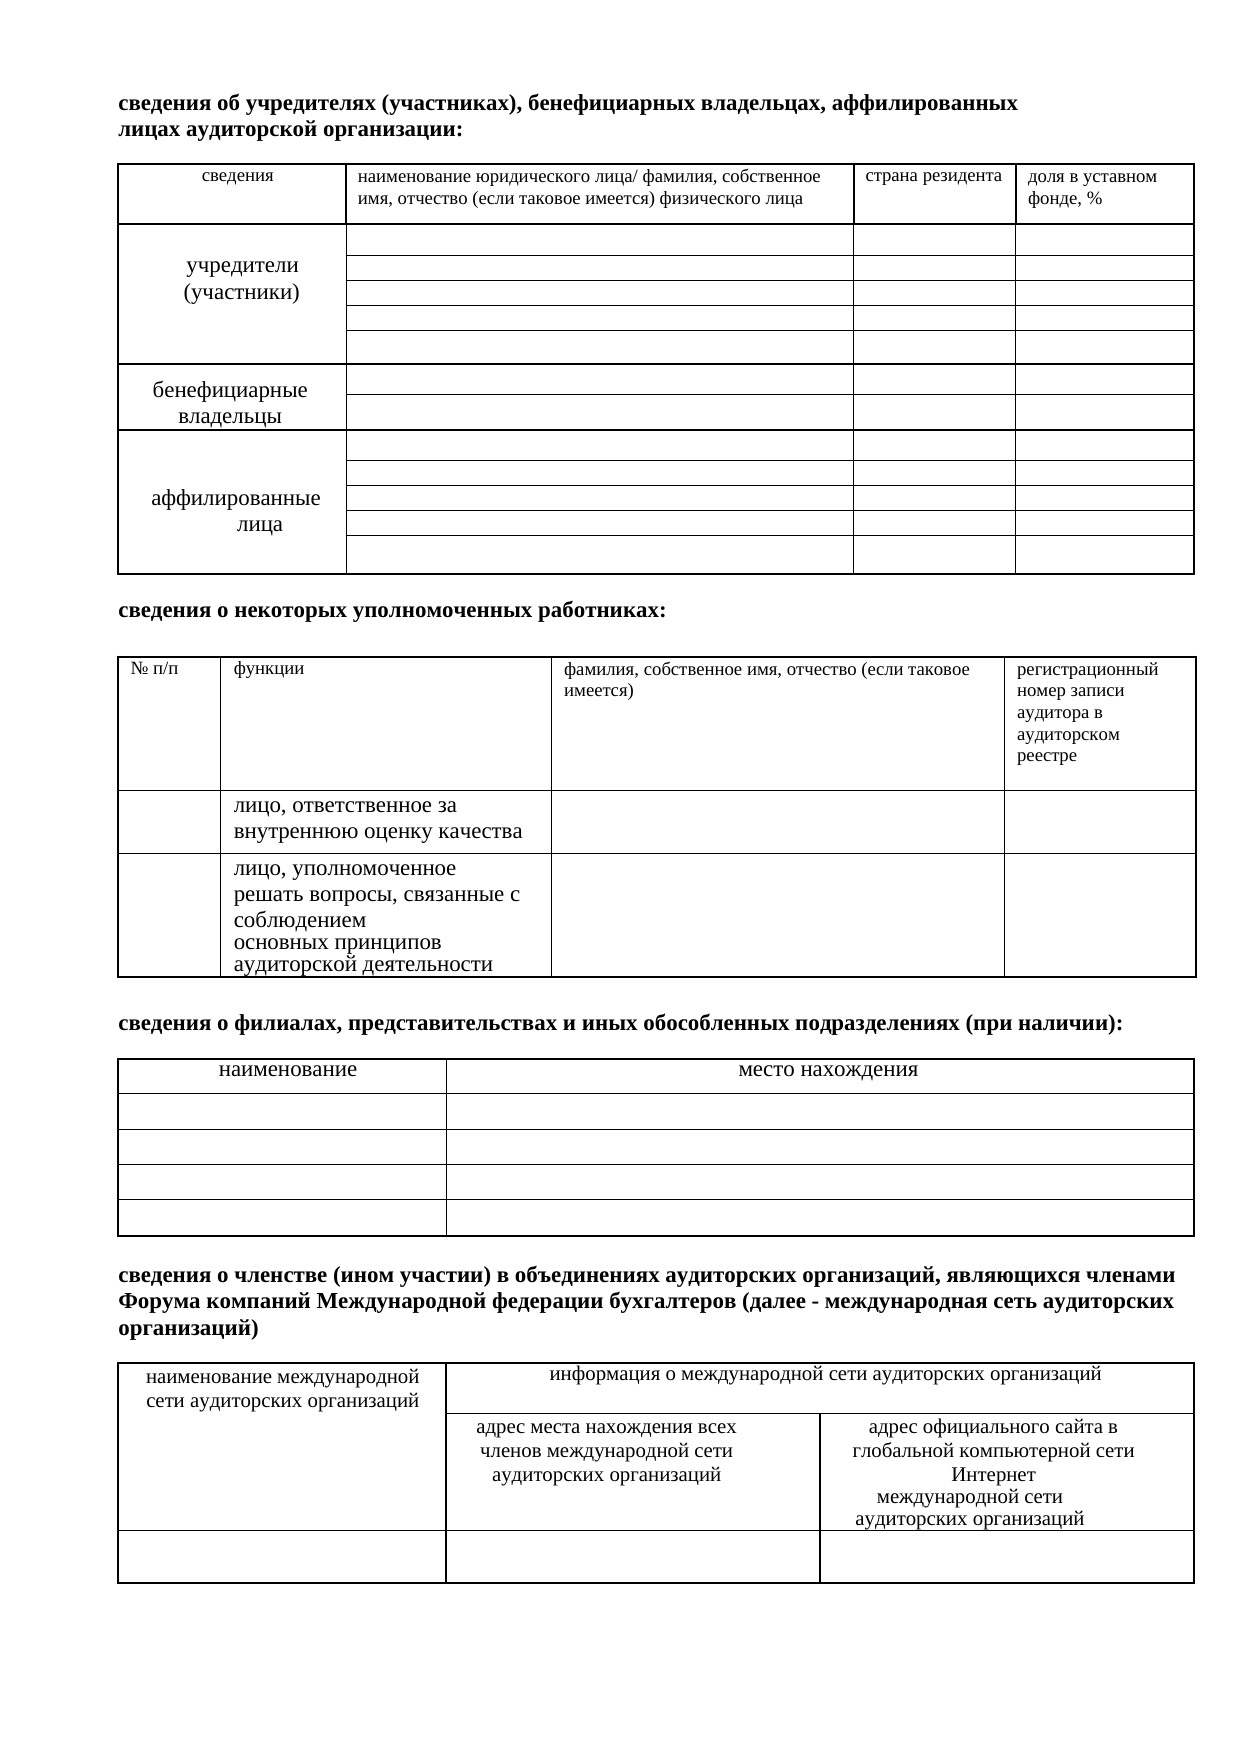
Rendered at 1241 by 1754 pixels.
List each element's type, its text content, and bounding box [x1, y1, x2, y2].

table_cell [1016, 431, 1193, 460]
table_header наименование международной сети аудиторских организаций [119, 1364, 445, 1529]
table_cell [1016, 365, 1193, 394]
table_cell учредители (участники) [119, 225, 346, 363]
table_cell [347, 461, 853, 484]
table_cell [447, 1531, 819, 1582]
table_cell [1016, 395, 1193, 429]
table_cell [821, 1531, 1193, 1582]
table_header место нахождения [447, 1060, 1193, 1093]
table_cell [1016, 511, 1193, 534]
table_cell [854, 256, 1015, 280]
table_cell аффилированные лица [119, 431, 346, 572]
table_cell [119, 1531, 445, 1582]
table_cell [1005, 854, 1195, 976]
table_cell [1016, 225, 1193, 255]
table_cell [1016, 331, 1193, 363]
table_cell [119, 1200, 446, 1235]
table_cell [447, 1130, 1193, 1164]
table_cell [347, 331, 853, 363]
table_header страна резидента [855, 165, 1015, 223]
text сведения о филиалах, представительствах и иных обособленных подразделениях (при наличии): [118, 1009, 1181, 1035]
table_cell [347, 511, 853, 534]
table_cell [854, 486, 1015, 510]
table_header информация о международной сети аудиторских организаций [447, 1364, 1193, 1412]
table_header наименование [119, 1060, 446, 1093]
table_cell [1005, 791, 1195, 852]
table_cell [854, 281, 1015, 305]
table_header функции [221, 658, 551, 790]
table_header сведения [119, 165, 345, 223]
table_cell [447, 1165, 1193, 1199]
table_cell [854, 511, 1015, 534]
table_cell [1016, 281, 1193, 305]
table_cell бенефициарные владельцы [119, 365, 346, 429]
table_cell [347, 225, 853, 255]
table_cell [347, 281, 853, 305]
table_cell [854, 225, 1015, 255]
table_cell адрес места нахождения всех членов международной сети аудиторских организаций [447, 1414, 819, 1529]
table_cell [119, 1130, 446, 1164]
table_cell лицо, уполномоченное решать вопросы, связанные с соблюдением основных принципов аудиторской деятельности [221, 854, 551, 976]
table_cell [854, 536, 1015, 572]
table_cell [347, 431, 853, 460]
table_cell [854, 395, 1015, 429]
table_header регистрационный номер записи аудитора в аудиторском реестре [1005, 658, 1195, 790]
table_cell [1016, 306, 1193, 330]
table_cell [1016, 486, 1193, 510]
table_cell [347, 306, 853, 330]
table_header наименование юридического лица/ фамилия, собственное имя, отчество (если таковое имеется) физического лица [347, 165, 853, 223]
table_cell [119, 791, 220, 852]
table_cell [854, 461, 1015, 484]
table_cell [119, 1094, 446, 1128]
table_cell [347, 365, 853, 394]
table_cell [854, 331, 1015, 363]
text сведения об учредителях (участниках), бенефициарных владельцах, аффилированных лицах аудиторской организации: [118, 89, 1060, 141]
table_cell [447, 1094, 1193, 1128]
table_header фамилия, собственное имя, отчество (если таковое имеется) [552, 658, 1004, 790]
table_header доля в уставном фонде, % [1017, 165, 1193, 223]
table_cell [854, 365, 1015, 394]
table_cell [347, 536, 853, 572]
table_header № п/п [119, 658, 220, 790]
table_cell [854, 431, 1015, 460]
table_cell [1016, 461, 1193, 484]
table_cell лицо, ответственное за внутреннюю оценку качества [221, 791, 551, 852]
table_cell [552, 854, 1004, 976]
table_cell [854, 306, 1015, 330]
table_cell [119, 854, 220, 976]
table_cell [119, 1165, 446, 1199]
table_cell [1016, 536, 1193, 572]
text сведения о некоторых уполномоченных работниках: [118, 596, 1181, 622]
table_cell [1016, 256, 1193, 280]
text сведения о членстве (ином участии) в объединениях аудиторских организаций, являющихся членами Форума компаний Международной федерации бухгалтеров (далее - международная сеть аудиторских организаций) [118, 1261, 1181, 1340]
table_cell [347, 256, 853, 280]
table_cell [552, 791, 1004, 852]
table_cell адрес официального сайта в глобальной компьютерной сети Интернет международной сети аудиторских организаций [821, 1414, 1193, 1529]
table_cell [347, 395, 853, 429]
table_cell [447, 1200, 1193, 1235]
table_cell [347, 486, 853, 510]
